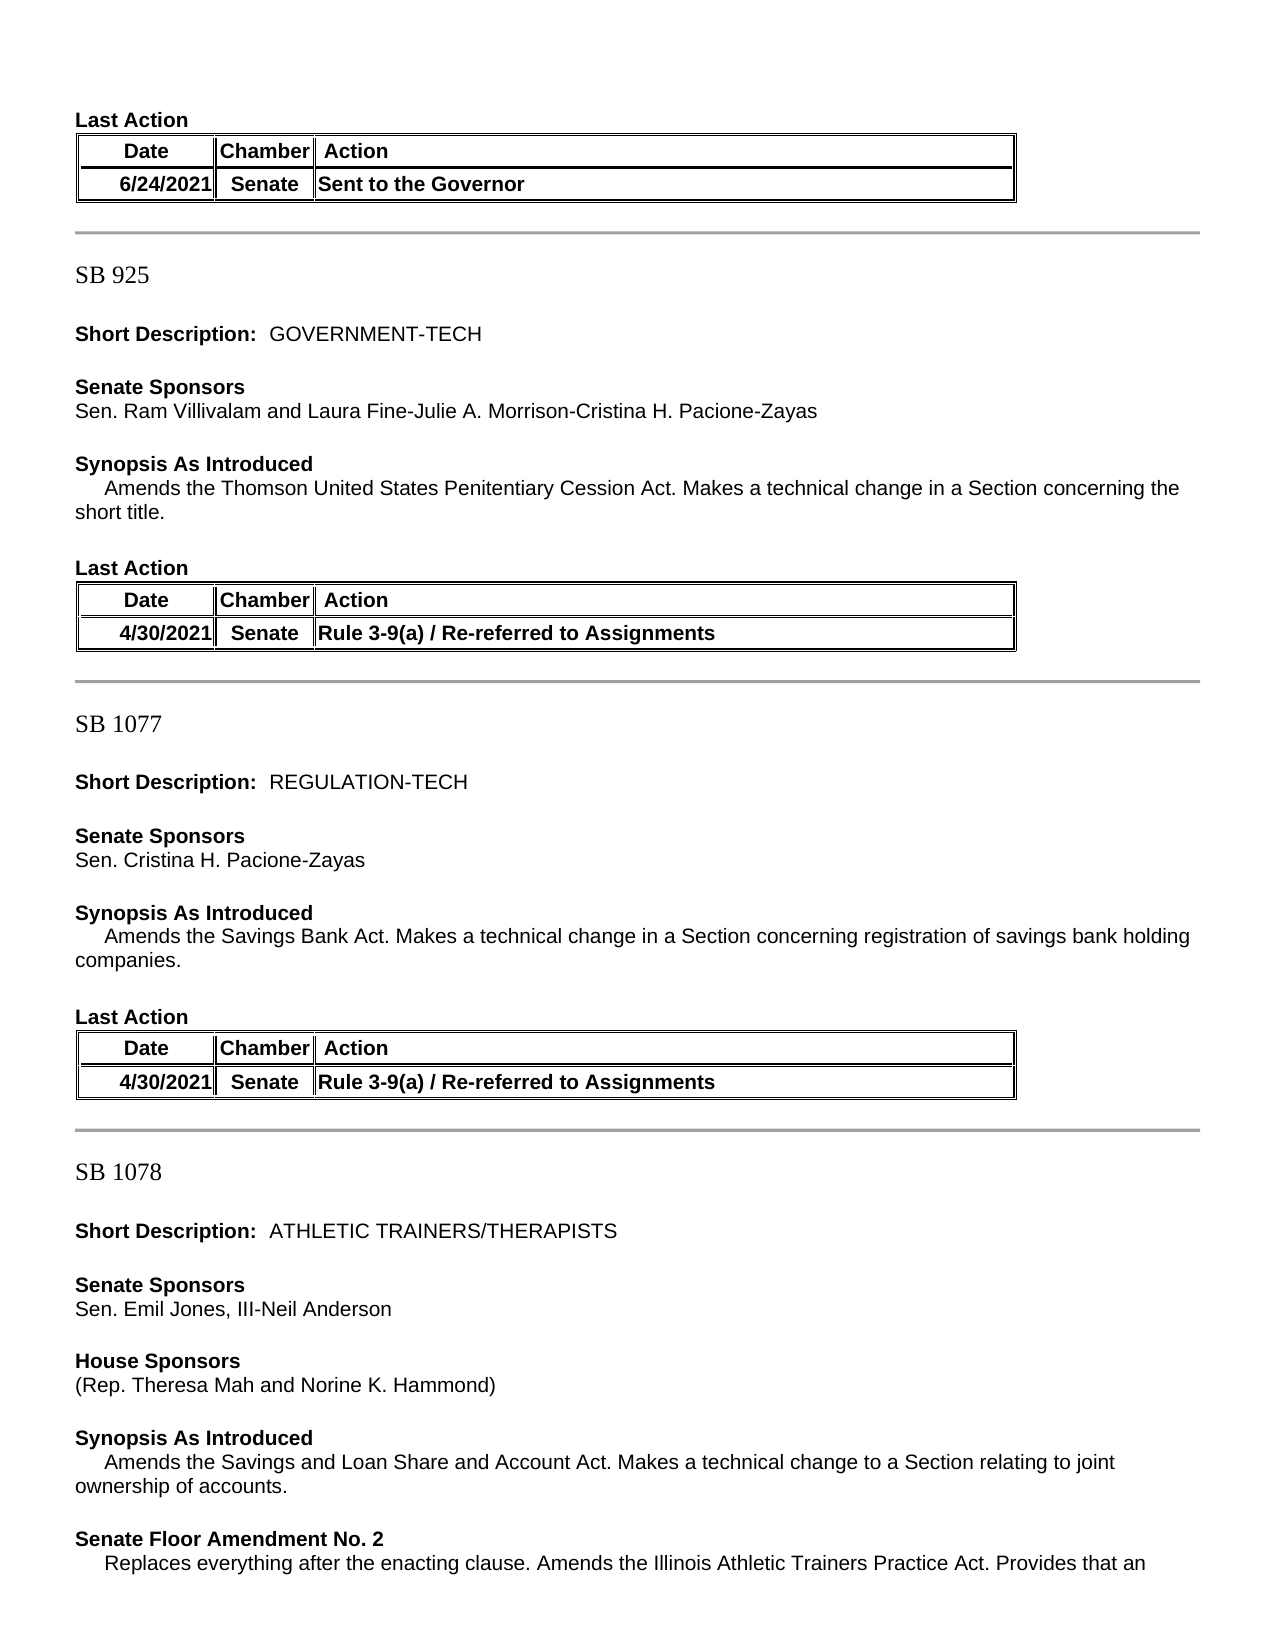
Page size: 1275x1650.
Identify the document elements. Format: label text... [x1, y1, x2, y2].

table_header Date [77, 1031, 215, 1063]
table_header Date [79, 583, 215, 614]
table_header Action [315, 136, 1013, 166]
table_cell 4/30/2021 [79, 1063, 215, 1097]
table_header Chamber [215, 136, 314, 166]
table_cell Rule 3-9(a) / Re-referred to Assignments [315, 615, 1014, 648]
table_cell Sent to the Governor [315, 166, 1013, 199]
table_header Date [79, 134, 215, 166]
table_cell 4/30/2021 [79, 615, 215, 648]
table_header Action [315, 585, 1013, 614]
table_cell Senate [215, 618, 314, 648]
table_header Action [315, 1033, 1013, 1063]
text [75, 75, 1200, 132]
text SB 925 Short Description: GOVERNMENT-TECH Senate Sponsors Sen. Ram Villivalam and Laura Fine-Julie A. Morrison-Cristina H. Pacione-Zayas Synopsis As Introduced Amends the Thomson United States Penitentiary Cession Act. Makes a technical change in a Section concerning the short title. Last Action [75, 260, 1200, 581]
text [75, 1157, 1200, 1574]
table_cell 6/24/2021 [79, 166, 215, 199]
table_cell Senate [215, 169, 314, 199]
table_cell Senate [215, 1067, 314, 1097]
text SB 1077 Short Description: REGULATION-TECH Senate Sponsors Sen. Cristina H. Pacione-Zayas Synopsis As Introduced Amends the Savings Bank Act. Makes a technical change in a Section concerning registration of savings bank holding companies. Last Action [75, 709, 1200, 1030]
table_header Chamber [215, 1033, 314, 1063]
table_header Chamber [215, 585, 314, 614]
table_cell Rule 3-9(a) / Re-referred to Assignments [315, 1063, 1014, 1097]
